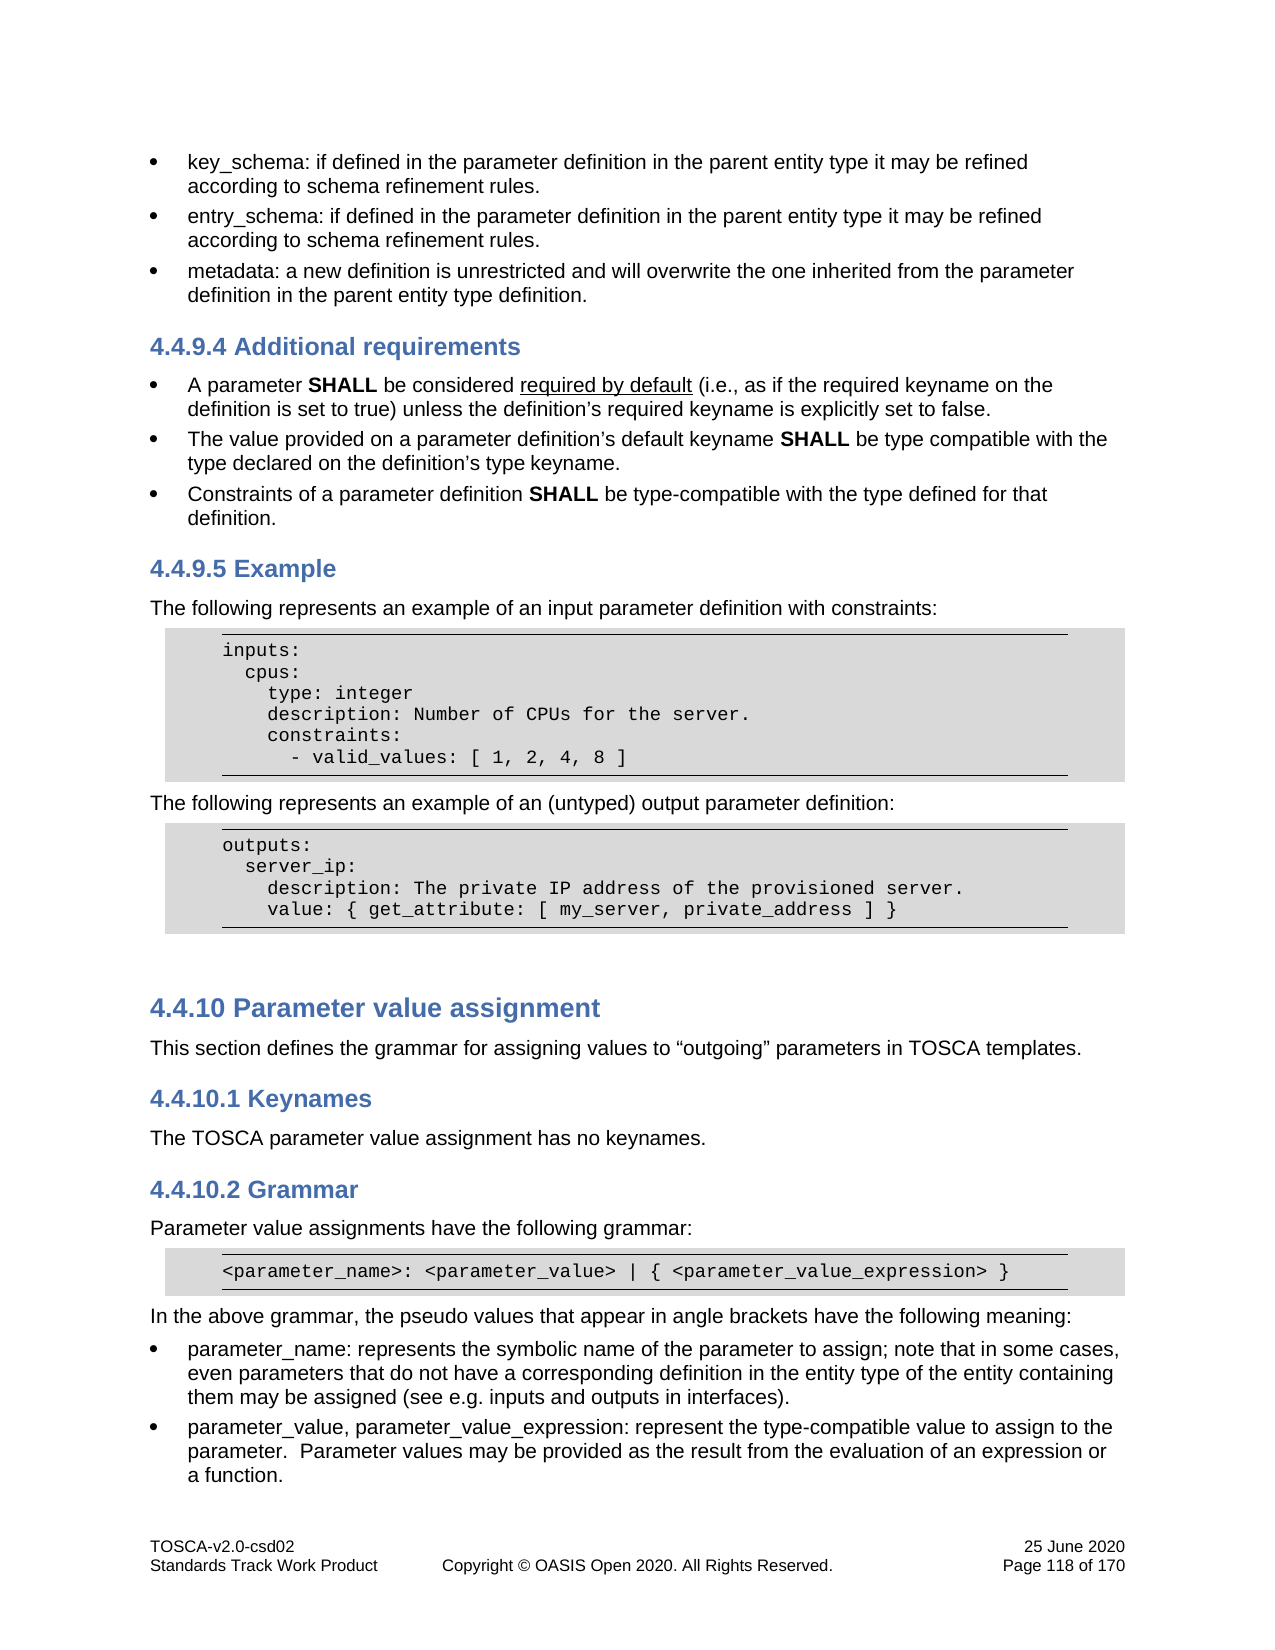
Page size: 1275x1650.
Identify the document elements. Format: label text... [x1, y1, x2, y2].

list The value provided on a parameter definition’s default keyname SHALL be type compatible with the type declared on the definition’s type keyname. [150, 427, 1125, 475]
text The following represents an example of an (untyped) output parameter definition: [150, 790, 1125, 814]
subtitle Example [150, 554, 1125, 583]
text The following represents an example of an input parameter definition with constraints: [150, 596, 1125, 619]
list metadata: a new definition is unrestricted and will overwrite the one inherited from the parameter definition in the parent entity type definition. [150, 258, 1125, 307]
list entry_schema: if defined in the parameter definition in the parent entity type it may be refined according to schema refinement rules. [150, 204, 1125, 252]
subtitle Additional requirements [150, 332, 1125, 360]
text This section defines the grammar for assigning values to “outgoing” parameters in TOSCA templates. [150, 1035, 1125, 1059]
text Parameter value assignments have the following grammar: [150, 1216, 1125, 1240]
list parameter_name: represents the symbolic name of the parameter to assign; note that in some cases, even parameters that do not have a corresponding definition in the entity type of the entity containing them may be assigned (see e.g. inputs and outputs in interfaces). [150, 1337, 1125, 1409]
subtitle Keynames [150, 1084, 1125, 1113]
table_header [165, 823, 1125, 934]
list key_schema: if defined in the parameter definition in the parent entity type it may be refined according to schema refinement rules. [150, 150, 1125, 198]
text The TOSCA parameter value assignment has no keynames. [150, 1126, 1125, 1149]
subtitle Grammar [150, 1174, 1125, 1203]
list parameter_value, parameter_value_expression: represent the type-compatible value to assign to the parameter. Parameter values may be provided as the result from the evaluation of an expression or a function. [150, 1415, 1125, 1487]
subtitle Parameter value assignment [150, 992, 1125, 1023]
list A parameter SHALL be considered required by default (i.e., as if the required keyname on the definition is set to true) unless the definition’s required keyname is explicitly set to false. [150, 373, 1125, 421]
list Constraints of a parameter definition SHALL be type-compatible with the type defined for that definition. [150, 481, 1125, 529]
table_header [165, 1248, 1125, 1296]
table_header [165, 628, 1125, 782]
text In the above grammar, the pseudo values that appear in angle brackets have the following meaning: [150, 1304, 1125, 1328]
